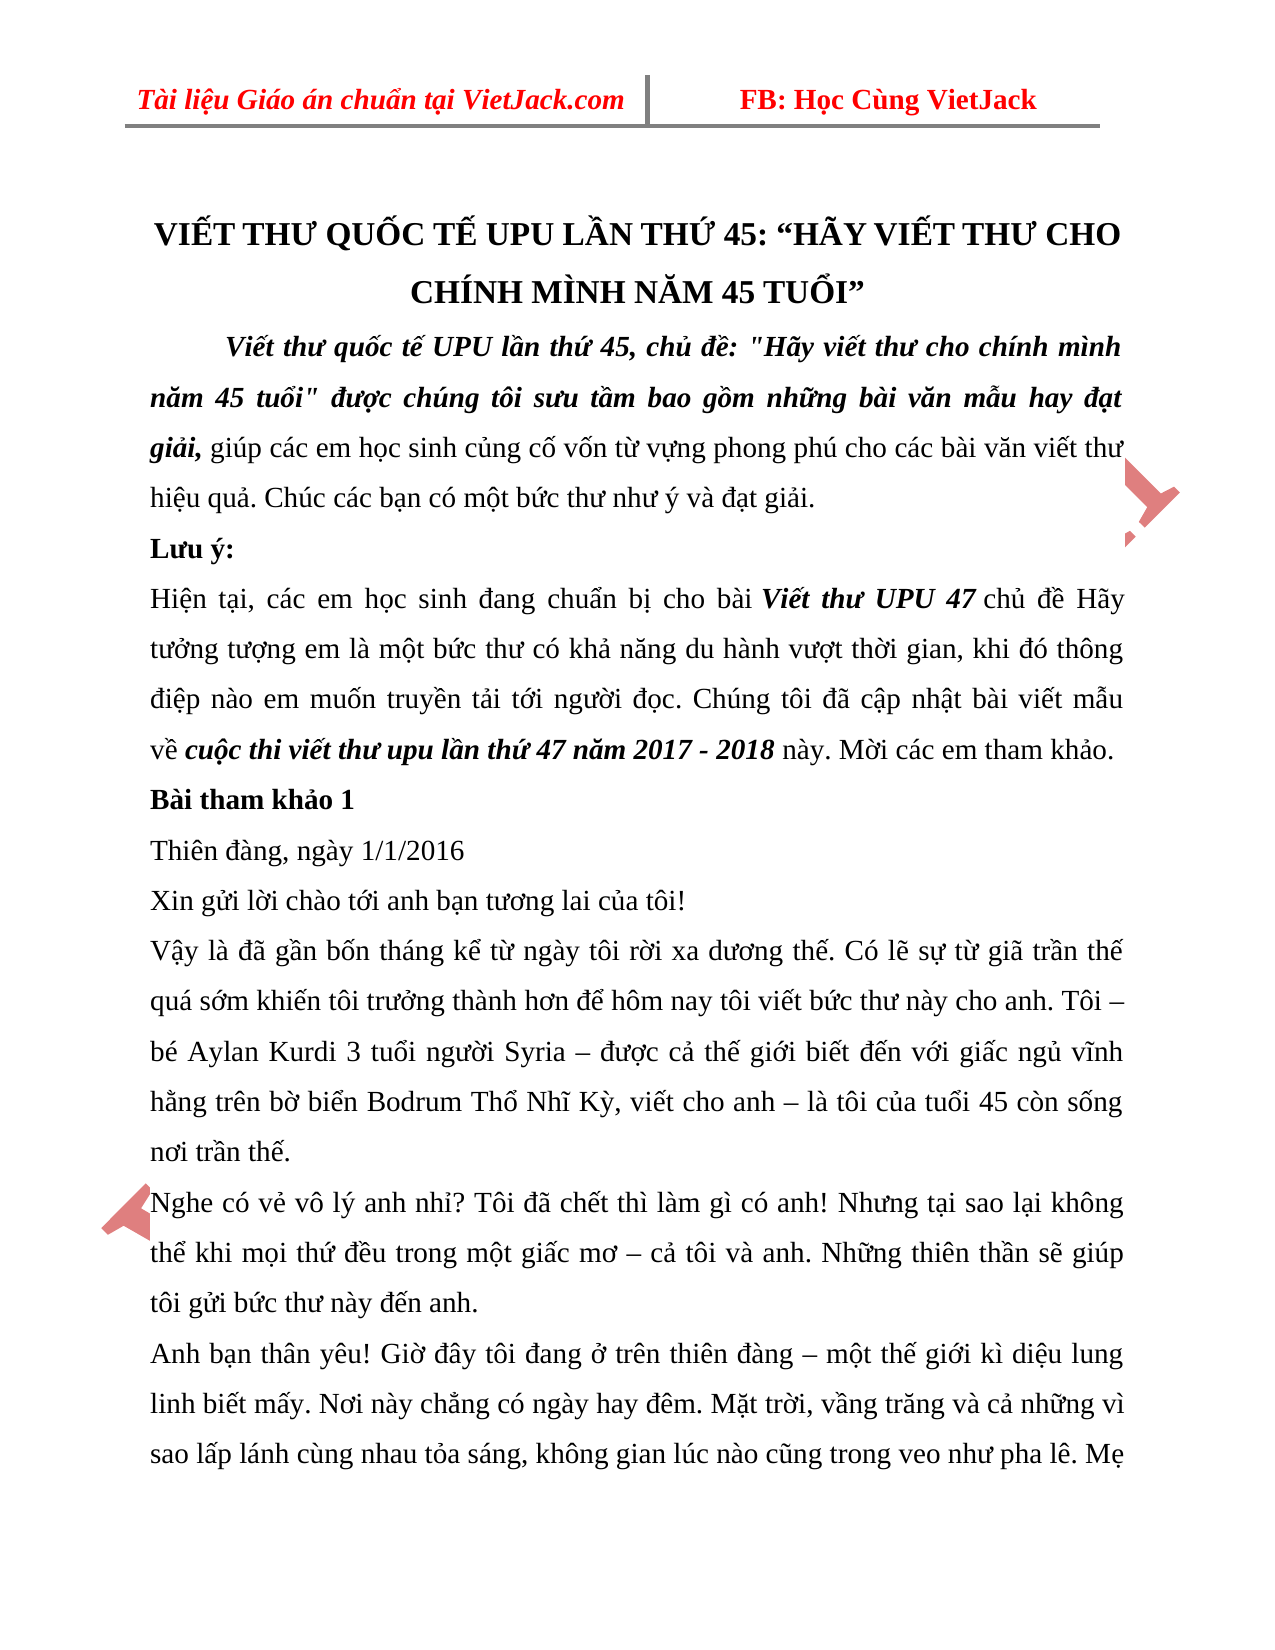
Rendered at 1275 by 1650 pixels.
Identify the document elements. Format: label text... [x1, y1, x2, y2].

text Viết thư quốc tế UPU lần thứ 45, chủ đề: "Hãy viết thư cho chính mình năm 45 tuổi" được chúng tôi sưu tầm bao gồm những bài văn mẫu hay đạt giải, giúp các em học sinh củng cố vốn từ vựng phong phú cho các bài văn viết thư hiệu quả. Chúc các bạn có một bức thư như ý và đạt giải. [150, 329, 1125, 514]
text Lưu ý: [150, 531, 1125, 564]
text VIẾT THƯ QUỐC TẾ UPU LẦN THỨ 45: “HÃY VIẾT THƯ CHO CHÍNH MÌNH NĂM 45 TUỔI” [150, 214, 1125, 310]
text Hiện tại, các em học sinh đang chuẩn bị cho bài Viết thư UPU 47 chủ đề Hãy tưởng tượng em là một bức thư có khả năng du hành vượt thời gian, khi đó thông điệp nào em muốn truyền tải tới người đọc. Chúng tôi đã cập nhật bài viết mẫu về cuộc thi viết thư upu lần thứ 47 năm 2017 - 2018 này. Mời các em tham khảo. [150, 581, 1125, 766]
text Bài tham khảo 1 [150, 782, 1125, 816]
text Xin gửi lời chào tới anh bạn tương lai của tôi! [150, 883, 1125, 916]
text Thiên đàng, ngày 1/1/2016 [150, 833, 1125, 866]
text Vậy là đã gần bốn tháng kể từ ngày tôi rời xa dương thế. Có lẽ sự từ giã trần thế quá sớm khiến tôi trưởng thành hơn để hôm nay tôi viết bức thư này cho anh. Tôi – bé Aylan Kurdi 3 tuổi người Syria – được cả thế giới biết đến với giấc ngủ vĩnh hằng trên bờ biển Bodrum Thổ Nhĩ Kỳ, viết cho anh – là tôi của tuổi 45 còn sống nơi trần thế. [150, 933, 1125, 1168]
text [150, 1336, 1125, 1470]
text Nghe có vẻ vô lý anh nhỉ? Tôi đã chết thì làm gì có anh! Nhưng tại sao lại không thể khi mọi thứ đều trong một giấc mơ – cả tôi và anh. Những thiên thần sẽ giúp tôi gửi bức thư này đến anh. [150, 1185, 1125, 1319]
